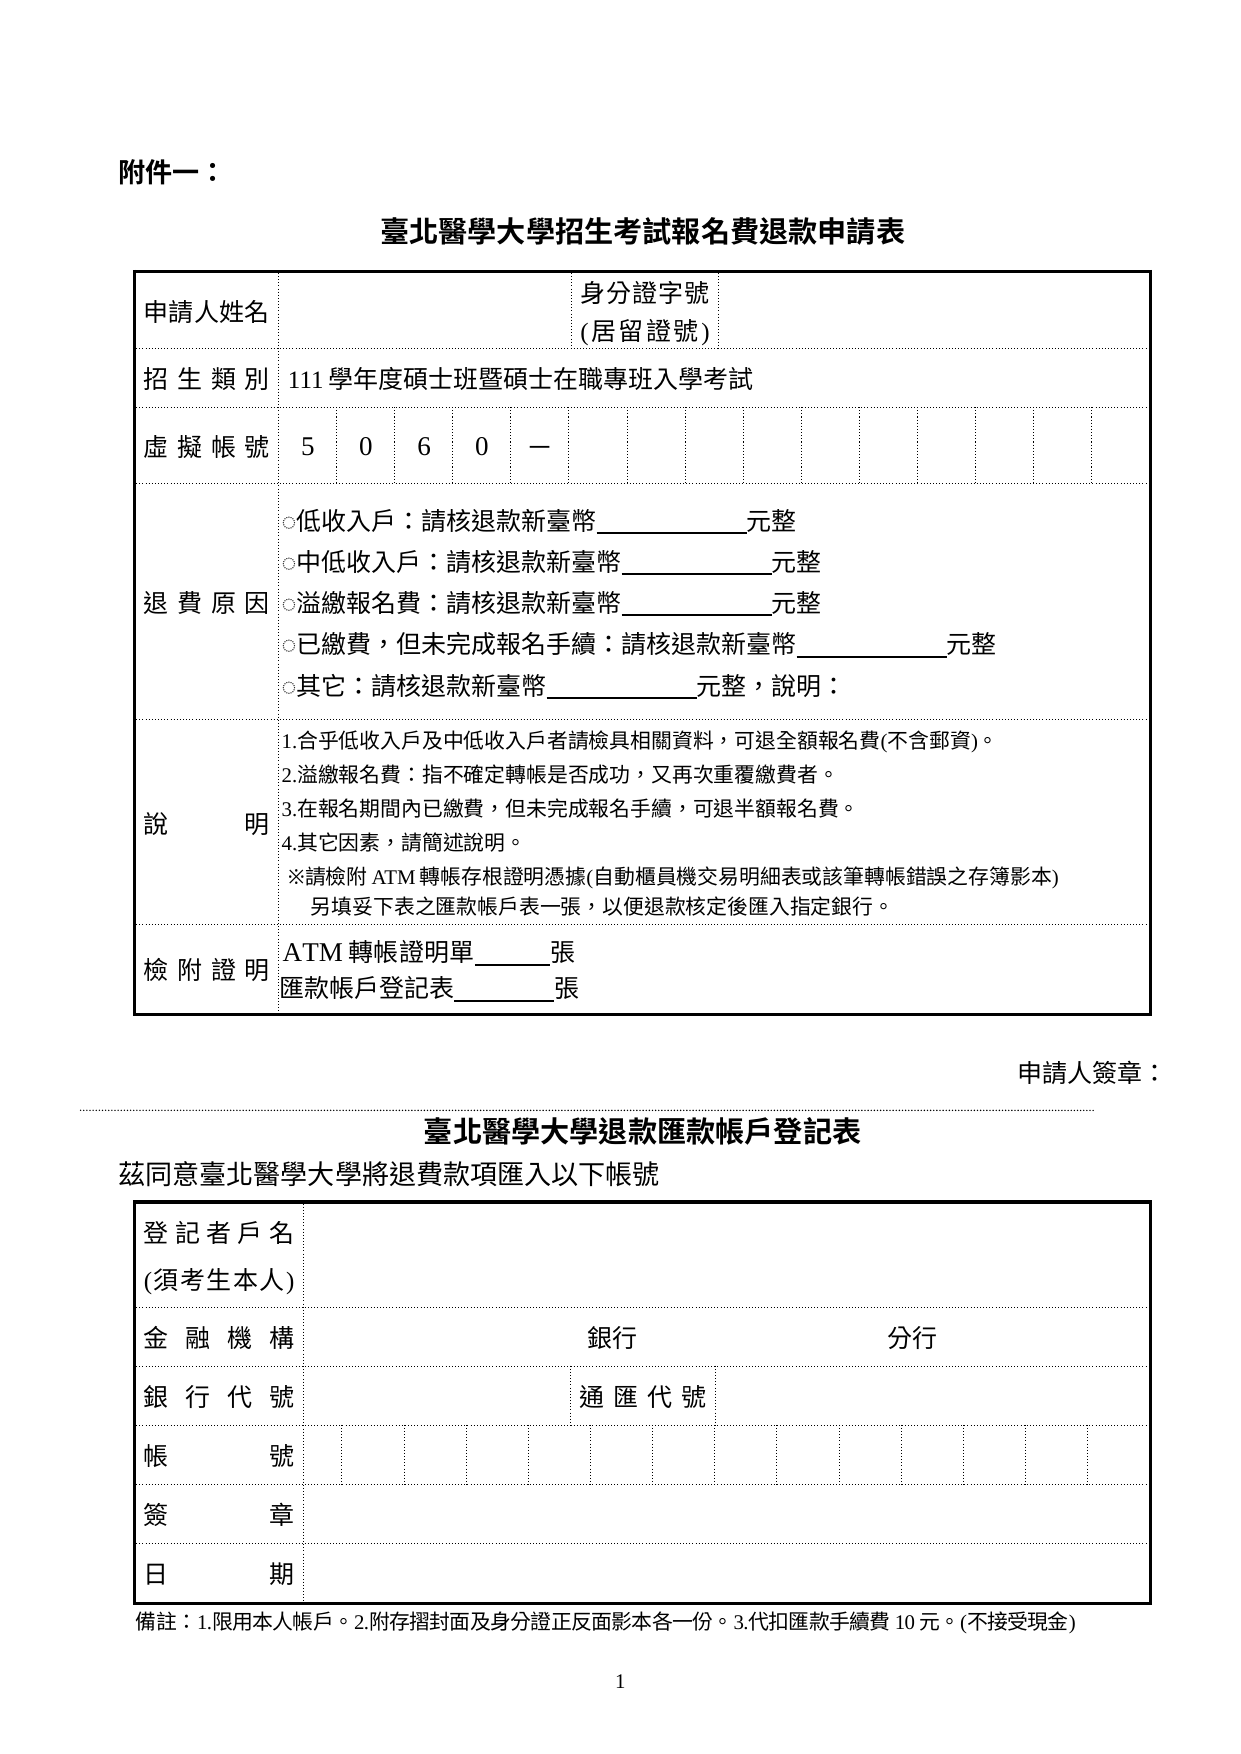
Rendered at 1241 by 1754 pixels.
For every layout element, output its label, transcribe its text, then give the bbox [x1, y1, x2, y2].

table_header 申請人姓名 [136, 273, 278, 348]
table_cell [342, 1425, 404, 1484]
table_cell [528, 1425, 590, 1484]
table_cell [918, 407, 976, 483]
table_cell [801, 407, 859, 483]
table_cell 0 [336, 407, 395, 483]
table_cell [1088, 1425, 1149, 1484]
table_cell [777, 1425, 839, 1484]
table_cell 通匯代號 [570, 1366, 716, 1425]
table_cell [590, 1425, 653, 1484]
table_header [303, 1204, 1149, 1307]
table_cell 簽章 [136, 1484, 303, 1543]
table_cell ATM轉帳證明單 張 匯款帳戶登記表 張 [279, 924, 1149, 1013]
table_cell [1034, 407, 1092, 483]
table_cell [303, 1425, 342, 1484]
table_cell [1026, 1425, 1088, 1484]
table_cell [303, 1484, 1149, 1543]
table_cell 帳號 [136, 1425, 303, 1484]
table_cell [901, 1425, 963, 1484]
table_cell 5 [279, 407, 336, 483]
table_header [279, 273, 571, 348]
table_cell 銀行 分行 [303, 1307, 1149, 1366]
table_cell [839, 1425, 901, 1484]
text 備註：1.限用本人帳戶。2.附存摺封面及身分證正反面影本各一份。3.代扣匯款手續費10元。(不接受現金) [74, 1605, 1228, 1635]
table_cell [653, 1425, 715, 1484]
text 茲同意臺北醫學大學將退費款項匯入以下帳號 [118, 1151, 1167, 1193]
table_header 登記者戶名 (須考生本人) [136, 1204, 303, 1307]
table_header [719, 273, 1149, 348]
table_cell 虛擬帳號 [136, 407, 278, 483]
table_cell [303, 1543, 1149, 1602]
table_cell 111學年度碩士班暨碩士在職專班入學考試 [279, 348, 1149, 407]
table_cell [569, 407, 627, 483]
table_cell 1.合乎低收入戶及中低收入戶者請檢具相關資料，可退全額報名費(不含郵資)。 2.溢繳報名費：指不確定轉帳是否成功，又再次重覆繳費者。 3.在報名期間內已繳費，但未完成報名手續，可退半額報名費。 4.其它因素，請簡述說明。 ※請檢附ATM轉帳存根證明憑據(自動櫃員機交易明細表或該筆轉帳錯誤之存簿影本) 另填妥下表之匯款帳戶表一張，以便退款核定後匯入指定銀行。 [279, 719, 1149, 924]
table_cell 金融機構 [136, 1307, 303, 1366]
table_cell [976, 407, 1034, 483]
table_cell [964, 1425, 1026, 1484]
table_cell 󠆼低收入戶：請核退款新臺幣 元整 󠆼中低收入戶：請核退款新臺幣 元整 󠆼溢繳報名費：請核退款新臺幣 元整 󠆼已繳費，但未完成報名手續：請核退款新臺幣 元整 󠆼其它：請核退款新臺幣 元整，說明： [279, 483, 1149, 719]
table_cell [743, 407, 801, 483]
table_cell 招生類別 [136, 348, 278, 407]
table_cell [303, 1366, 570, 1425]
table_cell 6 [395, 407, 453, 483]
text 臺北醫學大學退款匯款帳戶登記表 [118, 1109, 1167, 1151]
table_cell [466, 1425, 528, 1484]
text 申請人簽章： [118, 1053, 1167, 1091]
text 臺北醫學大學招生考試報名費退款申請表 [118, 209, 1167, 251]
subtitle 附件一： [118, 151, 1167, 190]
table_cell 日期 [136, 1543, 303, 1602]
table_cell [715, 1425, 777, 1484]
table_cell 檢附證明 [136, 924, 278, 1013]
table_cell － [511, 407, 569, 483]
table_cell 說明 [136, 719, 278, 924]
table_cell [860, 407, 917, 483]
table_cell [1092, 407, 1149, 483]
table_cell 0 [453, 407, 511, 483]
table_header 身分證字號 (居留證號) [571, 273, 719, 348]
table_cell 退費原因 [136, 483, 278, 719]
table_cell [716, 1366, 1149, 1425]
table_cell 銀行代號 [136, 1366, 303, 1425]
table_cell [404, 1425, 466, 1484]
table_cell [627, 407, 685, 483]
table_cell [685, 407, 743, 483]
